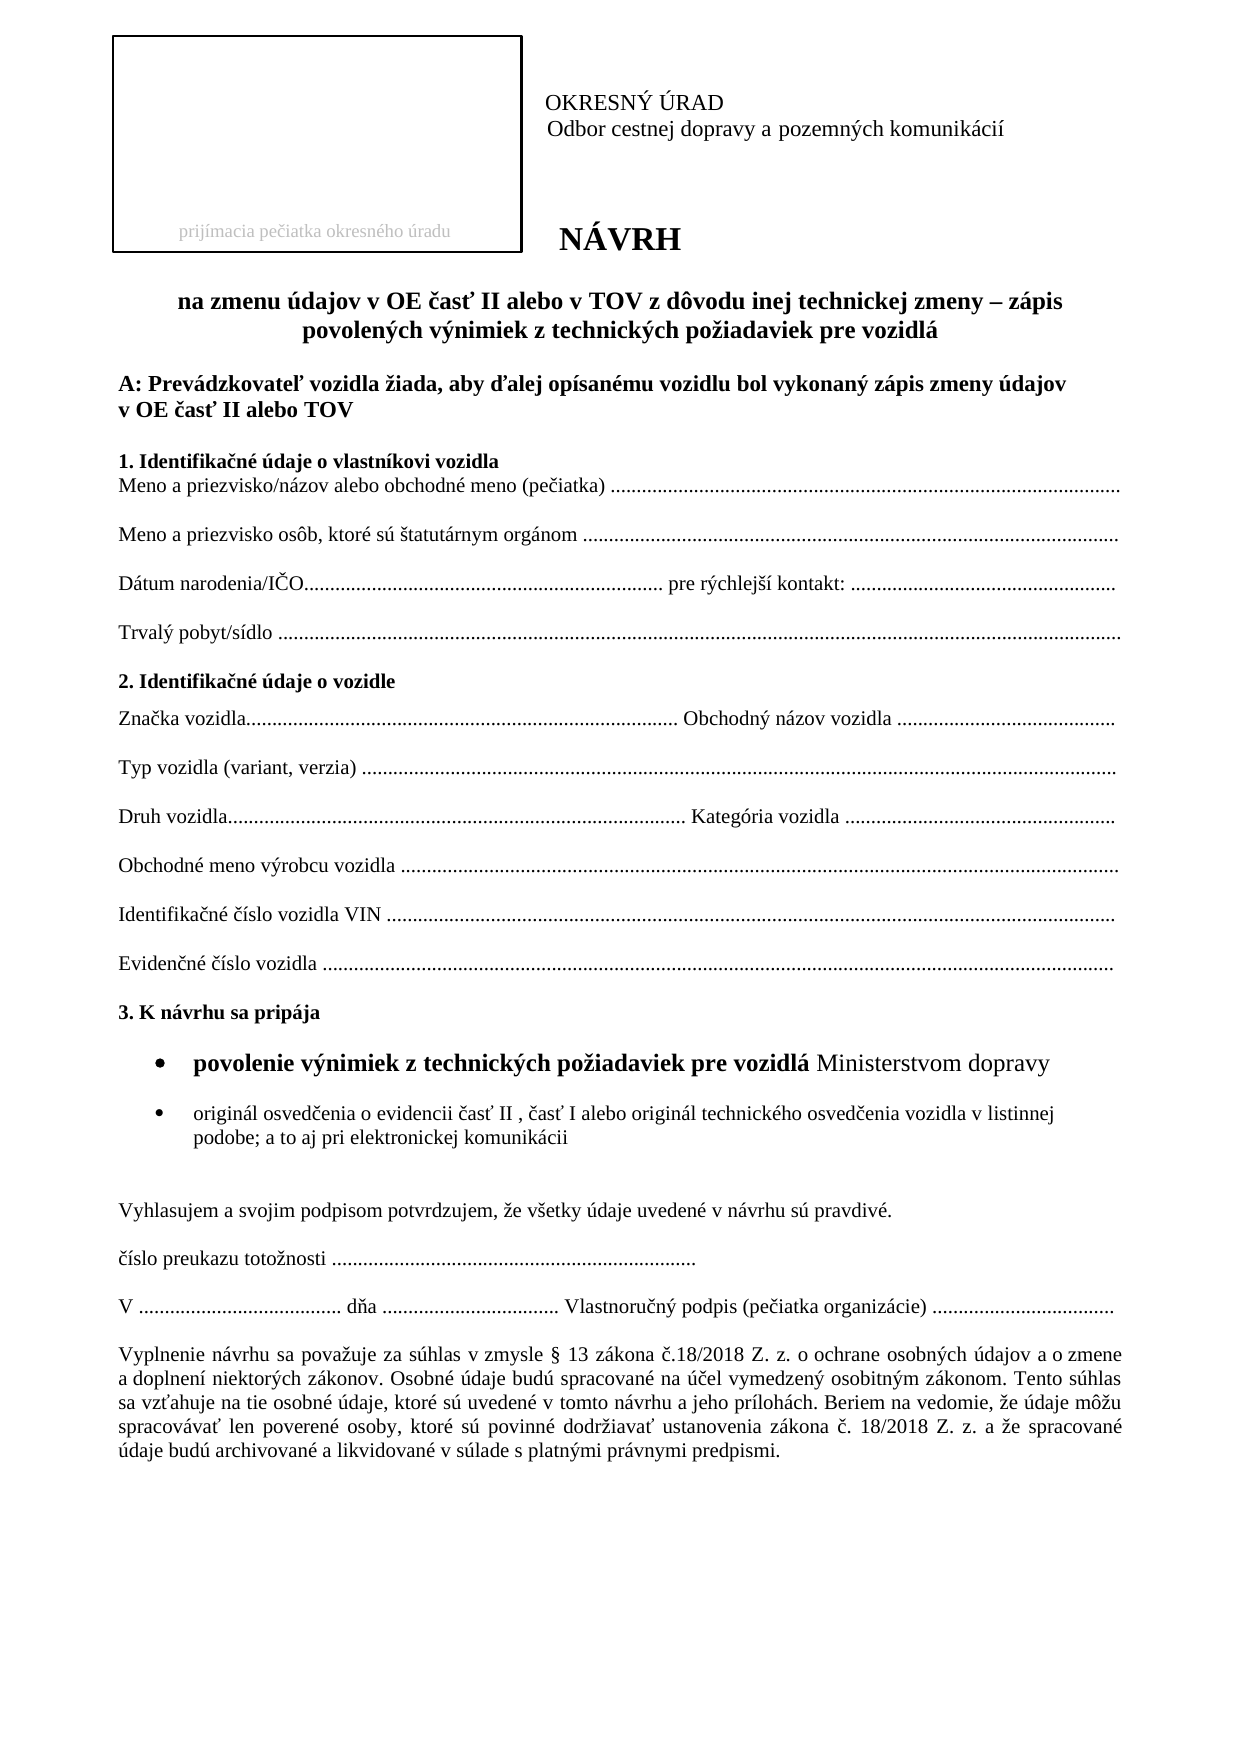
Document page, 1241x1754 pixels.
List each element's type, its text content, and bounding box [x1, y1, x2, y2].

text Dátum narodenia/IČO..................................................................... pre rýchlejší kontakt: ................................................... [118, 571, 1122, 595]
list povolenie výnimiek z technických požiadaviek pre vozidlá Ministerstvom dopravy [156, 1048, 1122, 1077]
text NÁVRH [118, 219, 1122, 257]
text na zmenu údajov v OE časť II alebo v TOV z dôvodu inej technickej zmeny – zápis povolených výnimiek z technických požiadaviek pre vozidlá [118, 286, 1122, 344]
text 3. K návrhu sa pripája [118, 1000, 1122, 1024]
text A: Prevádzkovateľ vozidla žiada, aby ďalej opísanému vozidlu bol vykonaný zápis zmeny údajov v OE časť II alebo TOV [118, 370, 1122, 423]
text Typ vozidla (variant, verzia) ................................................................................................................................................. [118, 755, 1122, 779]
text V ....................................... dňa .................................. Vlastnoručný podpis (pečiatka organizácie) ................................... [118, 1294, 1122, 1318]
text Značka vozidla................................................................................... Obchodný názov vozidla .......................................... [118, 706, 1122, 730]
list originál osvedčenia o evidencii časť II , časť I alebo originál technického osvedčenia vozidla v listinnej podobe; a to aj pri elektronickej komunikácii [156, 1101, 1122, 1149]
text Vyhlasujem a svojim podpisom potvrdzujem, že všetky údaje uvedené v návrhu sú pravdivé. [118, 1197, 1122, 1222]
text Vyplnenie návrhu sa považuje za súhlas v zmysle § 13 zákona č.18/2018 Z. z. o ochrane osobných údajov a o zmene a doplnení niektorých zákonov. Osobné údaje budú spracované na účel vymedzený osobitným zákonom. Tento súhlas sa vzťahuje na tie osobné údaje, ktoré sú uvedené v tomto návrhu a jeho prílohách. Beriem na vedomie, že údaje môžu spracovávať len poverené osoby, ktoré sú povinné dodržiavať ustanovenia zákona č. 18/2018 Z. z. a že spracované údaje budú archivované a likvidované v súlade s platnými právnymi predpismi. [118, 1342, 1122, 1462]
text číslo preukazu totožnosti ...................................................................... [118, 1246, 1122, 1270]
text Okresný úrad [523, 89, 1122, 115]
text Meno a priezvisko osôb, ktoré sú štatutárnym orgánom ....................................................................................................... [118, 522, 1122, 546]
text Identifikačné číslo vozidla VIN ............................................................................................................................................ [118, 902, 1122, 926]
text 2. Identifikačné údaje o vozidle [118, 669, 1122, 693]
text 1. Identifikačné údaje o vlastníkovi vozidla [118, 449, 1122, 473]
text Meno a priezvisko/názov alebo obchodné meno (pečiatka) .................................................................................................. [118, 473, 1122, 497]
text Trvalý pobyt/sídlo .................................................................................................................................................................. [118, 620, 1122, 644]
text Evidenčné číslo vozidla ........................................................................................................................................................ [118, 951, 1122, 975]
text Obchodné meno výrobcu vozidla .......................................................................................................................................... [118, 853, 1122, 877]
text Druh vozidla........................................................................................ Kategória vozidla .................................................... [118, 804, 1122, 828]
text Odbor cestnej dopravy a pozemných komunikácií [523, 115, 1122, 141]
